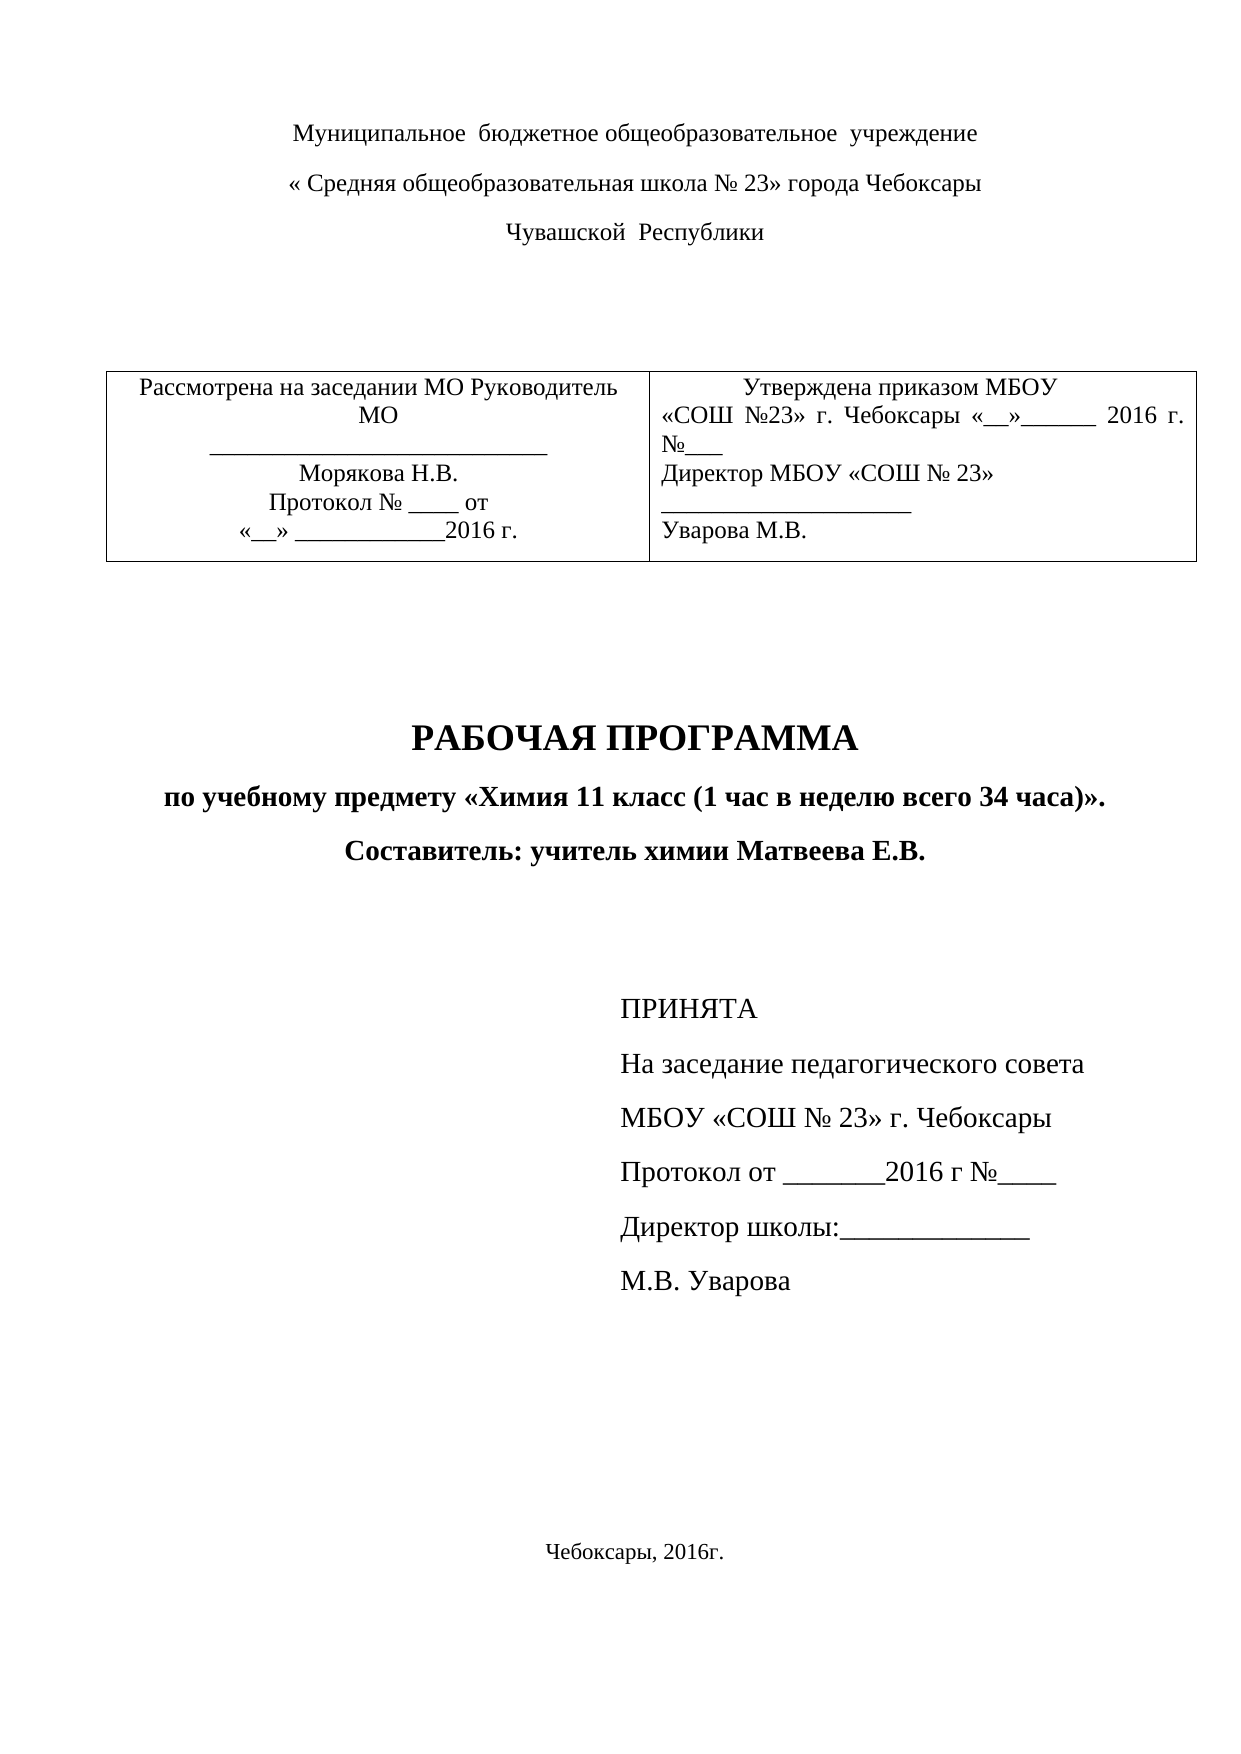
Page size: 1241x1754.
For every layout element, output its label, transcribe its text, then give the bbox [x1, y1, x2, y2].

text МБОУ «СОШ № 23» г. Чебоксары [118, 1100, 1152, 1134]
text Протокол от _______2016 г №____ [118, 1154, 1152, 1188]
text М.В. Уварова [118, 1263, 1152, 1297]
text На заседание педагогического совета [118, 1046, 1152, 1079]
table_header Рассмотрена на заседании МО Руководитель МО ___________________________ Морякова Н.В. Протокол № ____ от «__» ____________2016 г. [107, 372, 649, 561]
text ПРИНЯТА [118, 991, 1152, 1025]
text « Средняя общеобразовательная школа № 23» города Чебоксары [118, 168, 1152, 196]
table_header Утверждена приказом МБОУ «СОШ №23» г. Чебоксары «__»______ 2016 г. №___ Директор МБОУ «СОШ № 23» ____________________ Уварова М.В. [650, 372, 1196, 561]
text РАБОЧАЯ ПРОГРАММА [118, 715, 1152, 758]
text Муниципальное бюджетное общеобразовательное учреждение [118, 118, 1152, 147]
text Чувашской Республики [118, 217, 1152, 246]
text Чебоксары, 2016г. [118, 1538, 1152, 1565]
text по учебному предмету «Химия 11 класс (1 час в неделю всего 34 часа)». [118, 779, 1152, 812]
text Составитель: учитель химии Матвеева Е.В. [118, 833, 1152, 867]
text Директор школы:_____________ [118, 1209, 1152, 1242]
